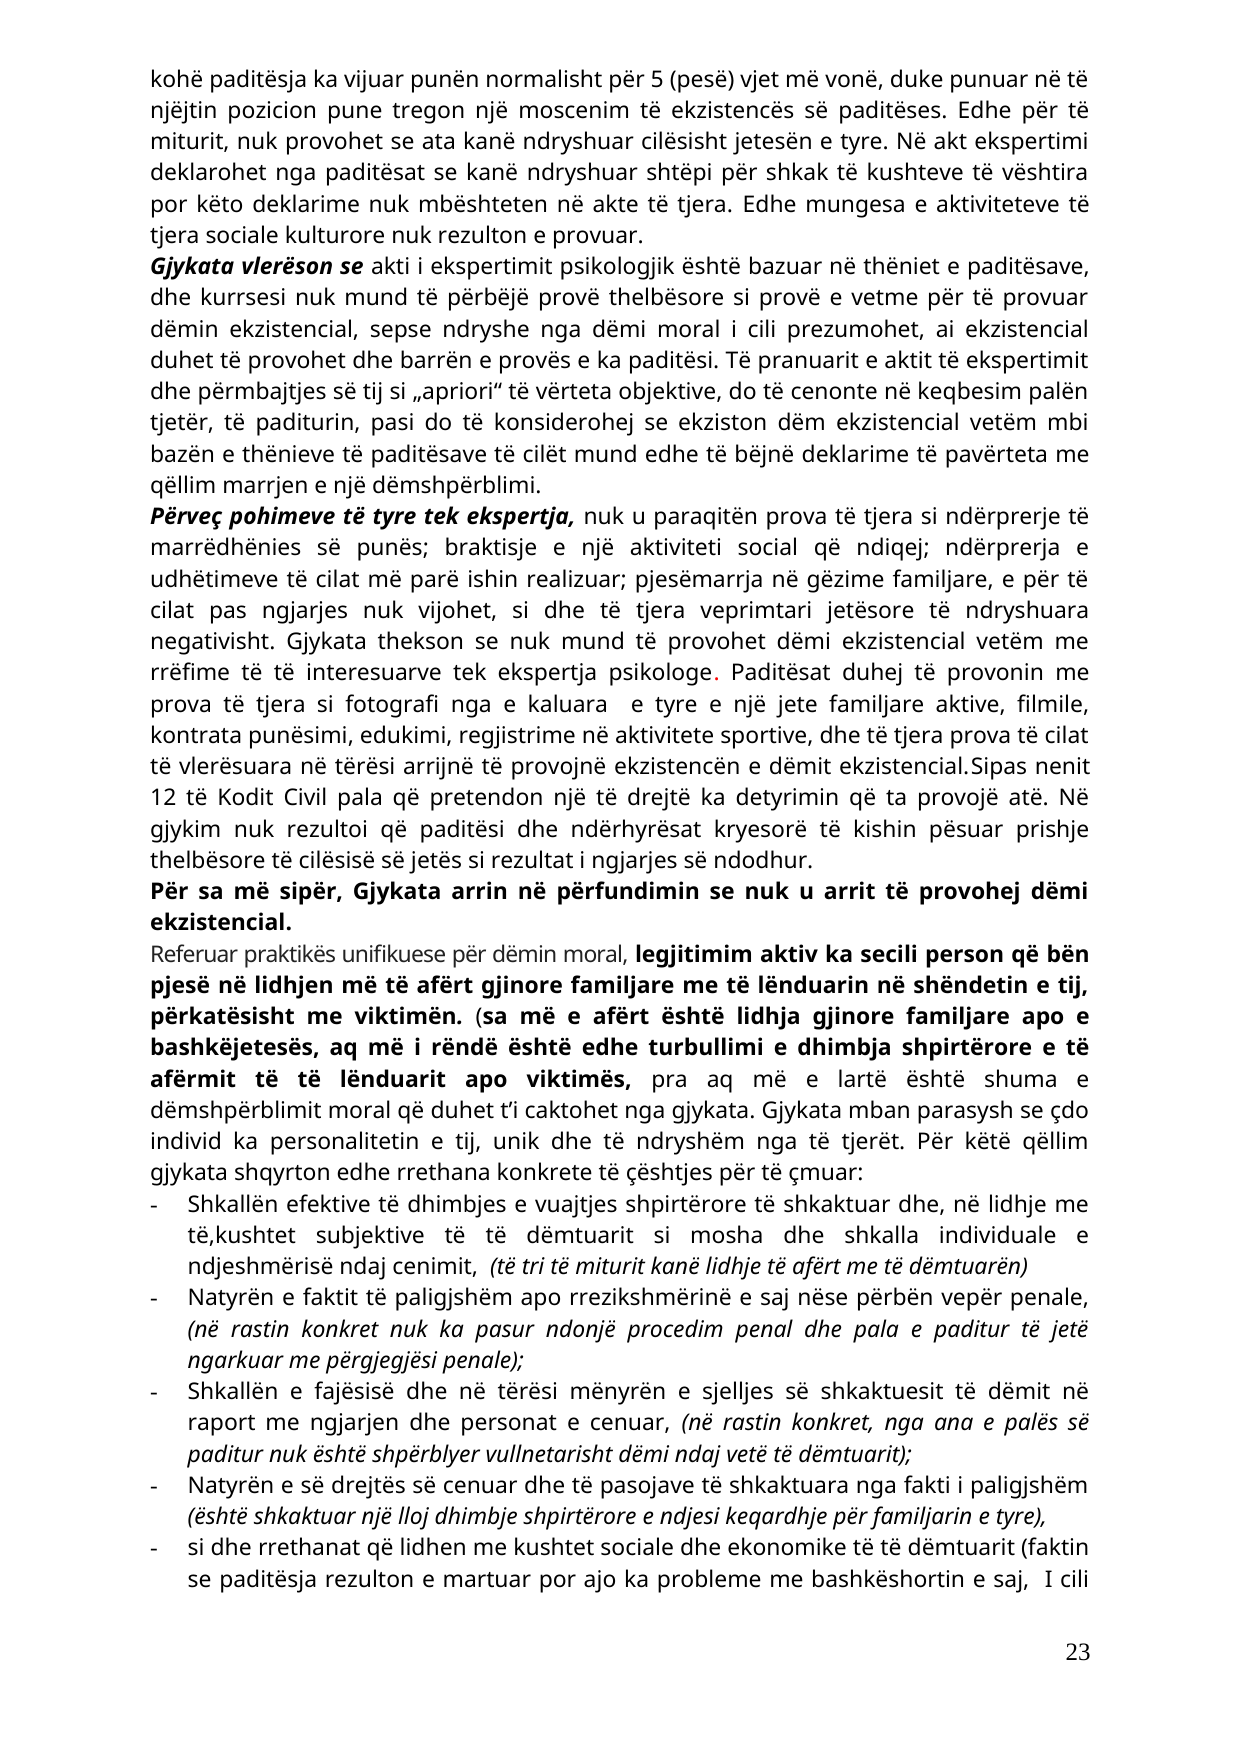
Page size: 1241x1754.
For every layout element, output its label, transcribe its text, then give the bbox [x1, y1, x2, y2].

list Shkallën e fajësisë dhe në tërësi mënyrën e sjelljes së shkaktuesit të dëmit në raport me ngjarjen dhe personat e cenuar, (në rastin konkret, nga ana e palës së paditur nuk është shpërblyer vullnetarisht dëmi ndaj vetë të dëmtuarit); [150, 1375, 1090, 1469]
text Përveç pohimeve të tyre tek ekspertja, nuk u paraqitën prova të tjera si ndërprerje të marrëdhënies së punës; braktisje e një aktiviteti social që ndiqej; ndërprerja e udhëtimeve të cilat më parë ishin realizuar; pjesëmarrja në gëzime familjare, e për të cilat pas ngjarjes nuk vijohet, si dhe të tjera veprimtari jetësore të ndryshuara negativisht. Gjykata thekson se nuk mund të provohet dëmi ekzistencial vetëm me rrëfime të të interesuarve tek ekspertja psikologe. Paditësat duhej të provonin me prova të tjera si fotografi nga e kaluara e tyre e një jete familjare aktive, filmile, kontrata punësimi, edukimi, regjistrime në aktivitete sportive, dhe të tjera prova të cilat të vlerësuara në tërësi arrijnë të provojnë ekzistencën e dëmit ekzistencial.Sipas nenit 12 të Kodit Civil pala që pretendon një të drejtë ka detyrimin që ta provojë atë. Në gjykim nuk rezultoi që paditësi dhe ndërhyrësat kryesorë të kishin pësuar prishje thelbësore të cilësisë së jetës si rezultat i ngjarjes së ndodhur. [150, 500, 1090, 875]
list Natyrën e faktit të paligjshëm apo rrezikshmërinë e saj nëse përbën vepër penale, (në rastin konkret nuk ka pasur ndonjë procedim penal dhe pala e paditur të jetë ngarkuar me përgjegjësi penale); [150, 1281, 1090, 1375]
list Natyrën e së drejtës së cenuar dhe të pasojave të shkaktuara nga fakti i paligjshëm (është shkaktuar një lloj dhimbje shpirtërore e ndjesi keqardhje për familjarin e tyre), [150, 1469, 1090, 1531]
text Referuar praktikës unifikuese për dëmin moral, legjitimim aktiv ka secili person që bën pjesë në lidhjen më të afërt gjinore familjare me të lënduarin në shëndetin e tij, përkatësisht me viktimën. (sa më e afërt është lidhja gjinore familjare apo e bashkëjetesës, aq më i rëndë është edhe turbullimi e dhimbja shpirtërore e të afërmit të të lënduarit apo viktimës, pra aq më e lartë është shuma e dëmshpërblimit moral që duhet t’i caktohet nga gjykata. Gjykata mban parasysh se çdo individ ka personalitetin e tij, unik dhe të ndryshëm nga të tjerët. Për këtë qëllim gjykata shqyrton edhe rrethana konkrete të çështjes për të çmuar: [150, 937, 1090, 1187]
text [150, 62, 1090, 250]
list Shkallën efektive të dhimbjes e vuajtjes shpirtërore të shkaktuar dhe, në lidhje me të,kushtet subjektive të të dëmtuarit si mosha dhe shkalla individuale e ndjeshmërisë ndaj cenimit, (të tri të miturit kanë lidhje të afërt me të dëmtuarën) [150, 1187, 1090, 1281]
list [150, 1531, 1090, 1594]
text Për sa më sipër, Gjykata arrin në përfundimin se nuk u arrit të provohej dëmi ekzistencial. [150, 875, 1090, 937]
text Gjykata vlerëson se akti i ekspertimit psikologjik është bazuar në thëniet e paditësave, dhe kurrsesi nuk mund të përbëjë provë thelbësore si provë e vetme për të provuar dëmin ekzistencial, sepse ndryshe nga dëmi moral i cili prezumohet, ai ekzistencial duhet të provohet dhe barrën e provës e ka paditësi. Të pranuarit e aktit të ekspertimit dhe përmbajtjes së tij si „apriori“ të vërteta objektive, do të cenonte në keqbesim palën tjetër, të paditurin, pasi do të konsiderohej se ekziston dëm ekzistencial vetëm mbi bazën e thënieve të paditësave të cilët mund edhe të bëjnë deklarime të pavërteta me qëllim marrjen e një dëmshpërblimi. [150, 250, 1090, 500]
